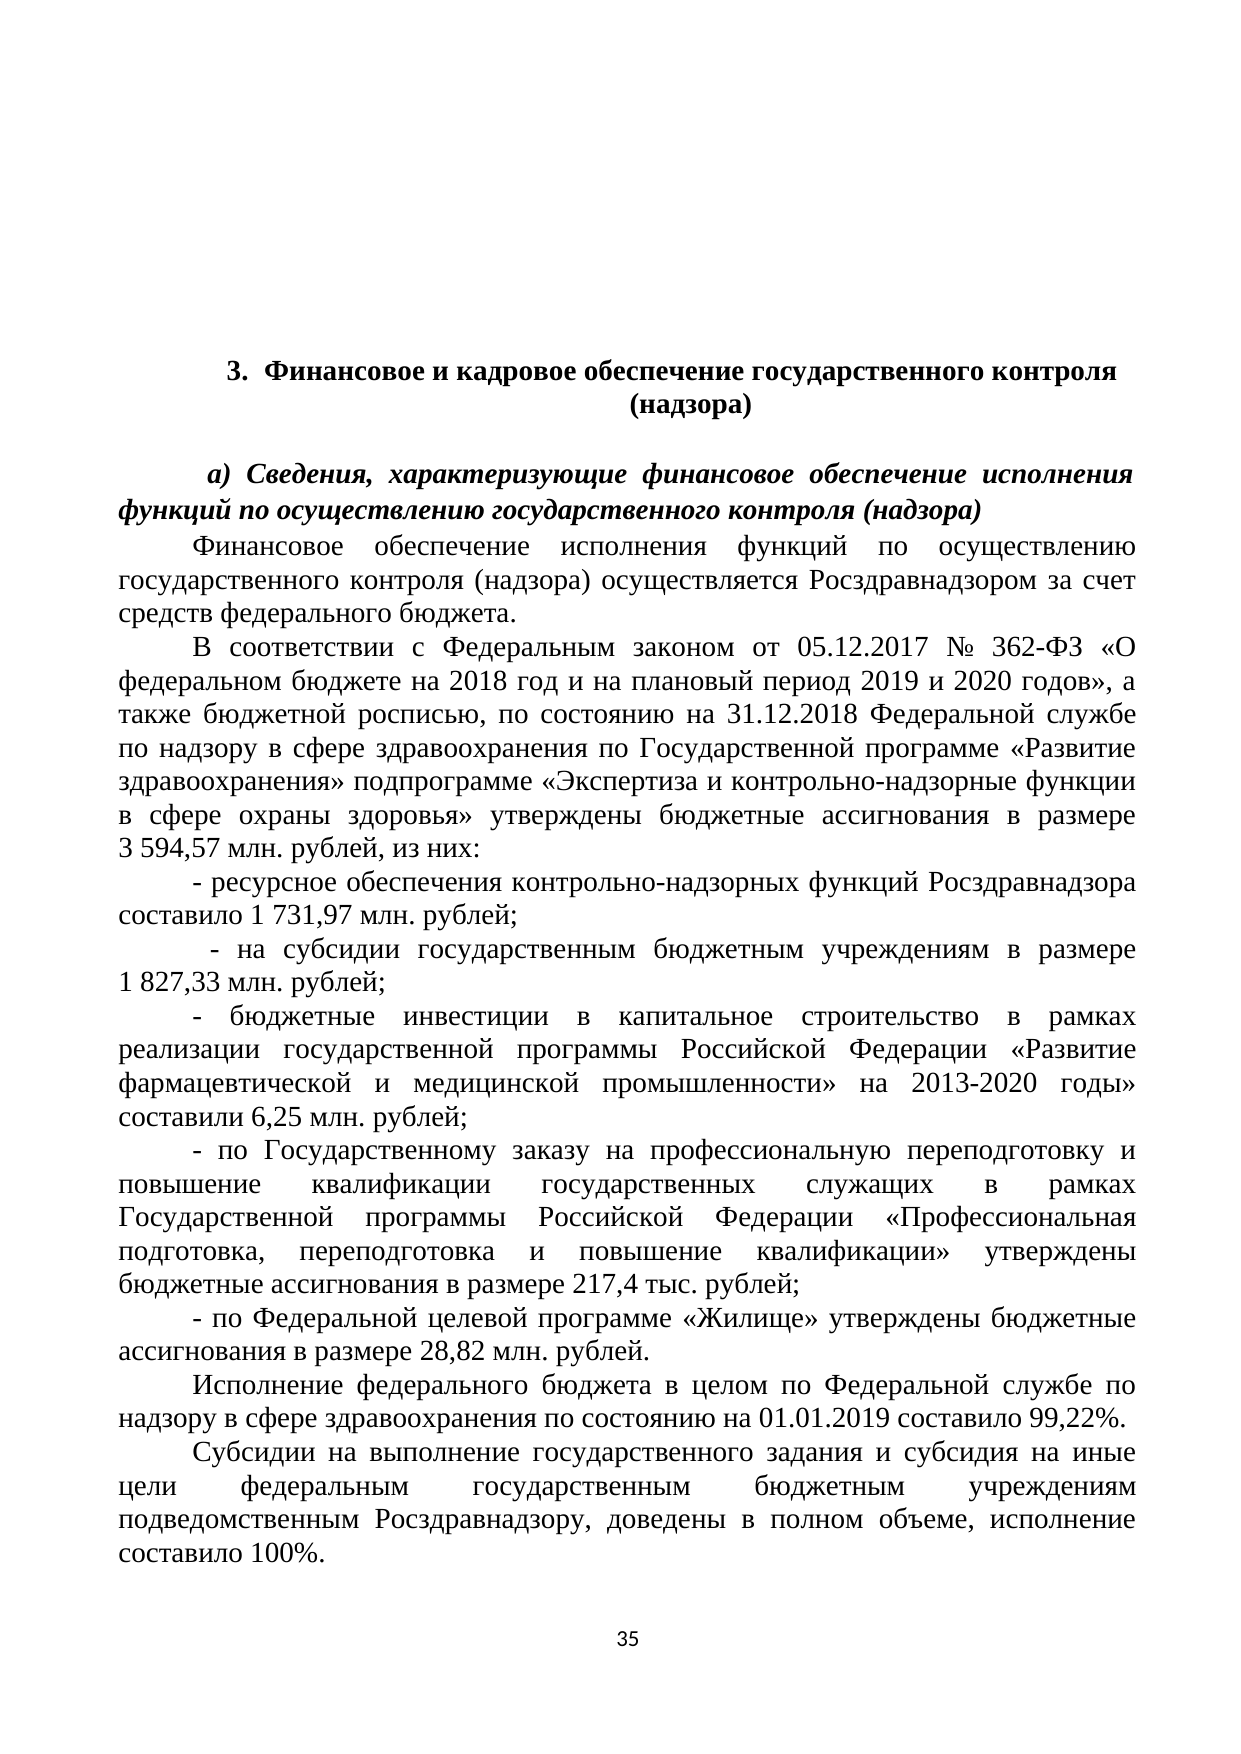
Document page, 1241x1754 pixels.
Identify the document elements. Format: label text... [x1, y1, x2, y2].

text Исполнение федерального бюджета в целом по Федеральной службе по надзору в сфере здравоохранения по состоянию на 01.01.2019 составило 99,22%. [118, 1367, 1137, 1434]
text В соответствии с Федеральным законом от 05.12.2017 № 362-ФЗ «О федеральном бюджете на 2018 год и на плановый период 2019 и 2020 годов», а также бюджетной росписью, по состоянию на 31.12.2018 Федеральной службе по надзору в сфере здравоохранения по Государственной программе «Развитие здравоохранения» подпрограмме «Экспертиза и контрольно-надзорные функции в сфере охраны здоровья» утверждены бюджетные ассигнования в размере 3 594,57 млн. рублей, из них: [118, 629, 1137, 864]
text - на субсидии государственным бюджетным учреждениям в размере 1 827,33 млн. рублей; [118, 931, 1137, 998]
text Субсидии на выполнение государственного задания и субсидия на иные цели федеральным государственным бюджетным учреждениям подведомственным Росздравнадзору, доведены в полном объеме, исполнение составило 100%. [118, 1434, 1137, 1568]
text Финансовое обеспечение исполнения функций по осуществлению государственного контроля (надзора) осуществляется Росздравнадзором за счет средств федерального бюджета. [118, 528, 1137, 629]
text - по Государственному заказу на профессиональную переподготовку и повышение квалификации государственных служащих в рамках Государственной программы Российской Федерации «Профессиональная подготовка, переподготовка и повышение квалификации» утверждены бюджетные ассигнования в размере 217,4 тыс. рублей; [118, 1132, 1137, 1300]
list Финансовое и кадровое обеспечение государственного контроля (надзора) [207, 353, 1137, 420]
text - по Федеральной целевой программе «Жилище» утверждены бюджетные ассигнования в размере 28,82 млн. рублей. [118, 1300, 1137, 1367]
text - ресурсное обеспечения контрольно-надзорных функций Росздравнадзора составило 1 731,97 млн. рублей; [118, 864, 1137, 931]
text а) Сведения, характеризующие финансовое обеспечение исполнения функций по осуществлению государственного контроля (надзора) [118, 456, 1137, 526]
text - бюджетные инвестиции в капитальное строительство в рамках реализации государственной программы Российской Федерации «Развитие фармацевтической и медицинской промышленности» на 2013-2020 годы» составили 6,25 млн. рублей; [118, 998, 1137, 1132]
